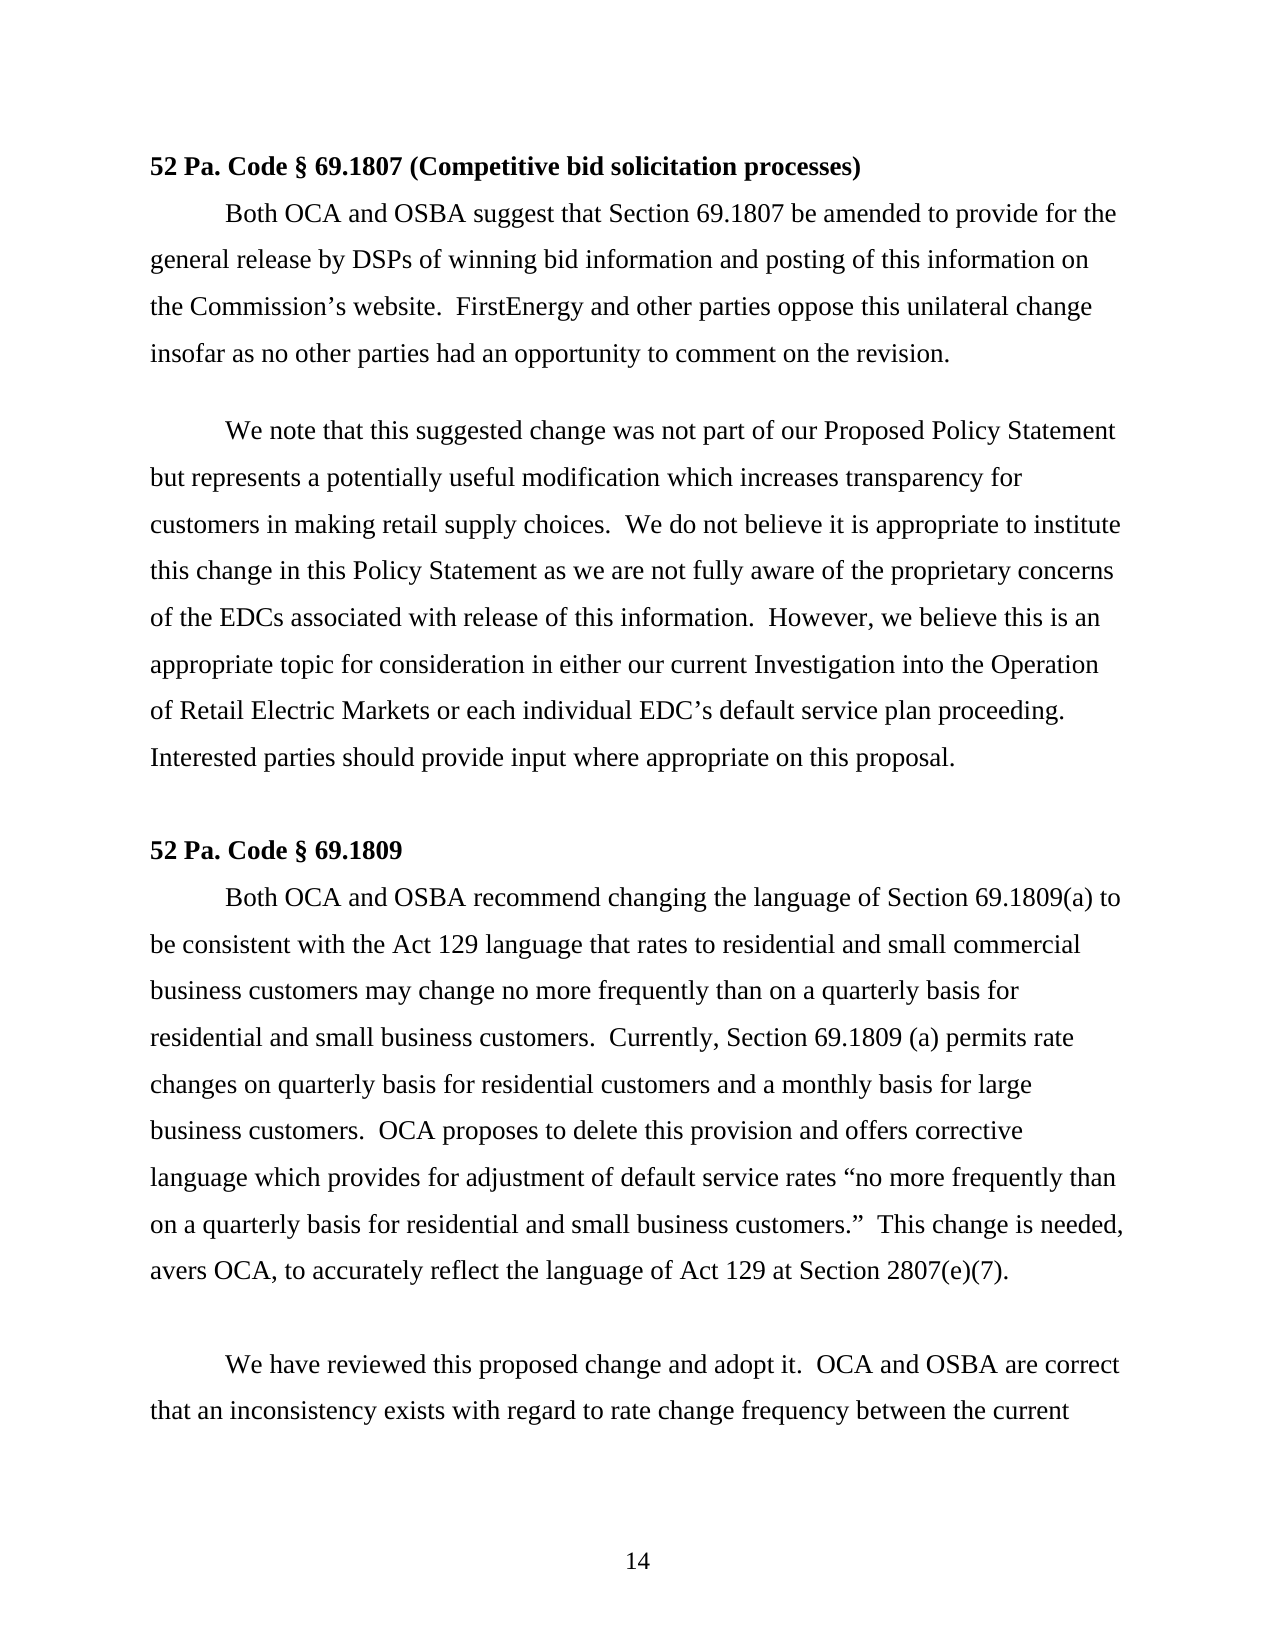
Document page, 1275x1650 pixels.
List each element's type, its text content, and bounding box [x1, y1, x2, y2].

text 52 Pa. Code § 69.1807 (Competitive bid solicitation processes) [150, 150, 1125, 181]
text 52 Pa. Code § 69.1809 [150, 834, 1125, 866]
text We note that this suggested change was not part of our Proposed Policy Statement but represents a potentially useful modification which increases transparency for customers in making retail supply choices. We do not believe it is appropriate to institute this change in this Policy Statement as we are not fully aware of the proprietary concerns of the EDCs associated with release of this information. However, we believe this is an appropriate topic for consideration in either our current Investigation into the Operation of Retail Electric Markets or each individual EDC’s default service plan proceeding. Interested parties should provide input where appropriate on this proposal. [150, 414, 1125, 772]
text Both OCA and OSBA recommend changing the language of Section 69.1809(a) to be consistent with the Act 129 language that rates to residential and small commercial business customers may change no more frequently than on a quarterly basis for residential and small business customers. Currently, Section 69.1809 (a) permits rate changes on quarterly basis for residential customers and a monthly basis for large business customers. OCA proposes to delete this provision and offers corrective language which provides for adjustment of default service rates “no more frequently than on a quarterly basis for residential and small business customers.” This change is needed, avers OCA, to accurately reflect the language of Act 129 at Section 2807(e)(7). [150, 881, 1125, 1286]
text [150, 1348, 1125, 1426]
text Both OCA and OSBA suggest that Section 69.1807 be amended to provide for the general release by DSPs of winning bid information and posting of this information on the Commission’s website. FirstEnergy and other parties oppose this unilateral change insofar as no other parties had an opportunity to comment on the revision. [150, 197, 1125, 368]
